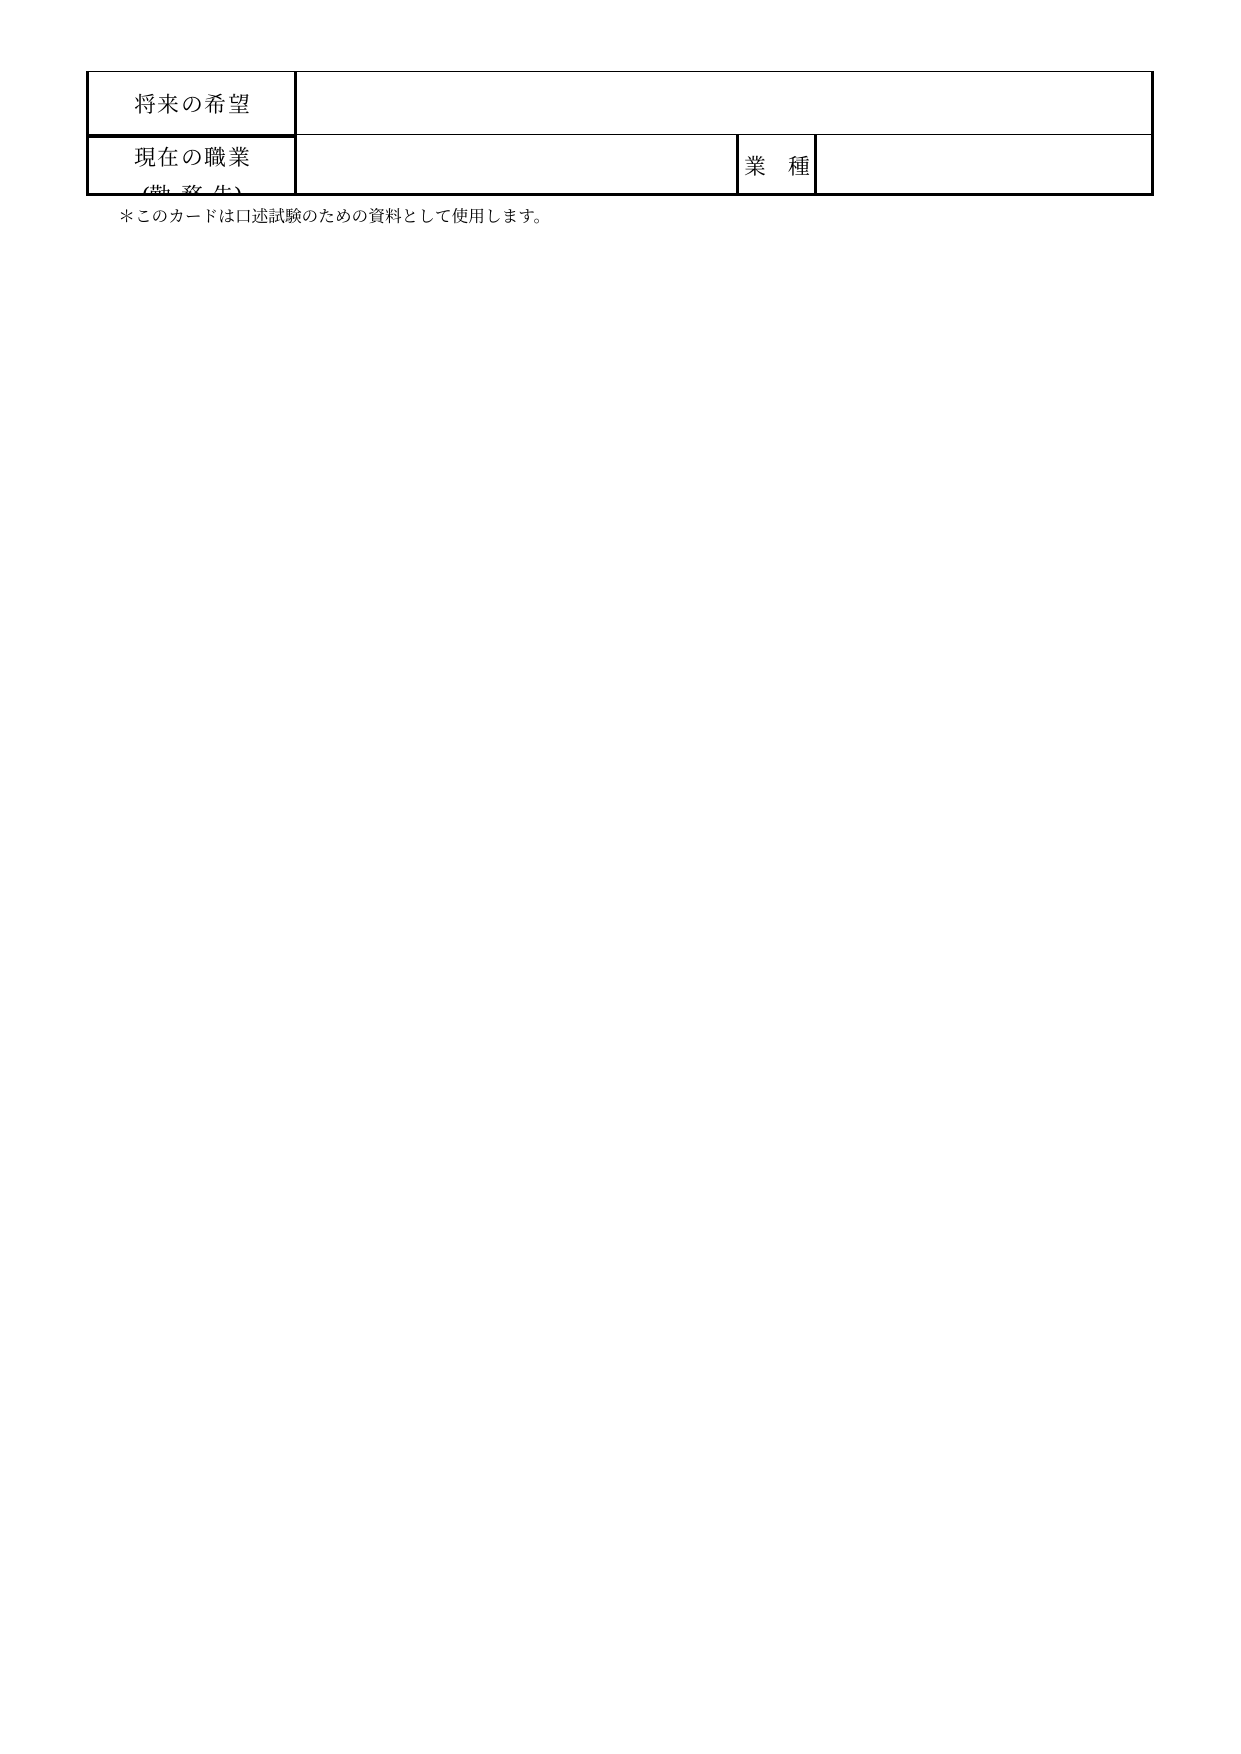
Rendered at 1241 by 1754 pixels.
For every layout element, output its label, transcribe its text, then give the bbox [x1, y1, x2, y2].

table_cell 現在の職業 (勤務先) [89, 138, 294, 193]
table_cell [817, 135, 1151, 193]
table_cell 将来の希望 [89, 72, 294, 134]
table_cell 業 種 [739, 135, 814, 193]
table_cell [297, 72, 1151, 134]
text ＊このカードは口述試験のための資料として使用します。 [118, 196, 1122, 233]
table_cell [297, 135, 736, 193]
